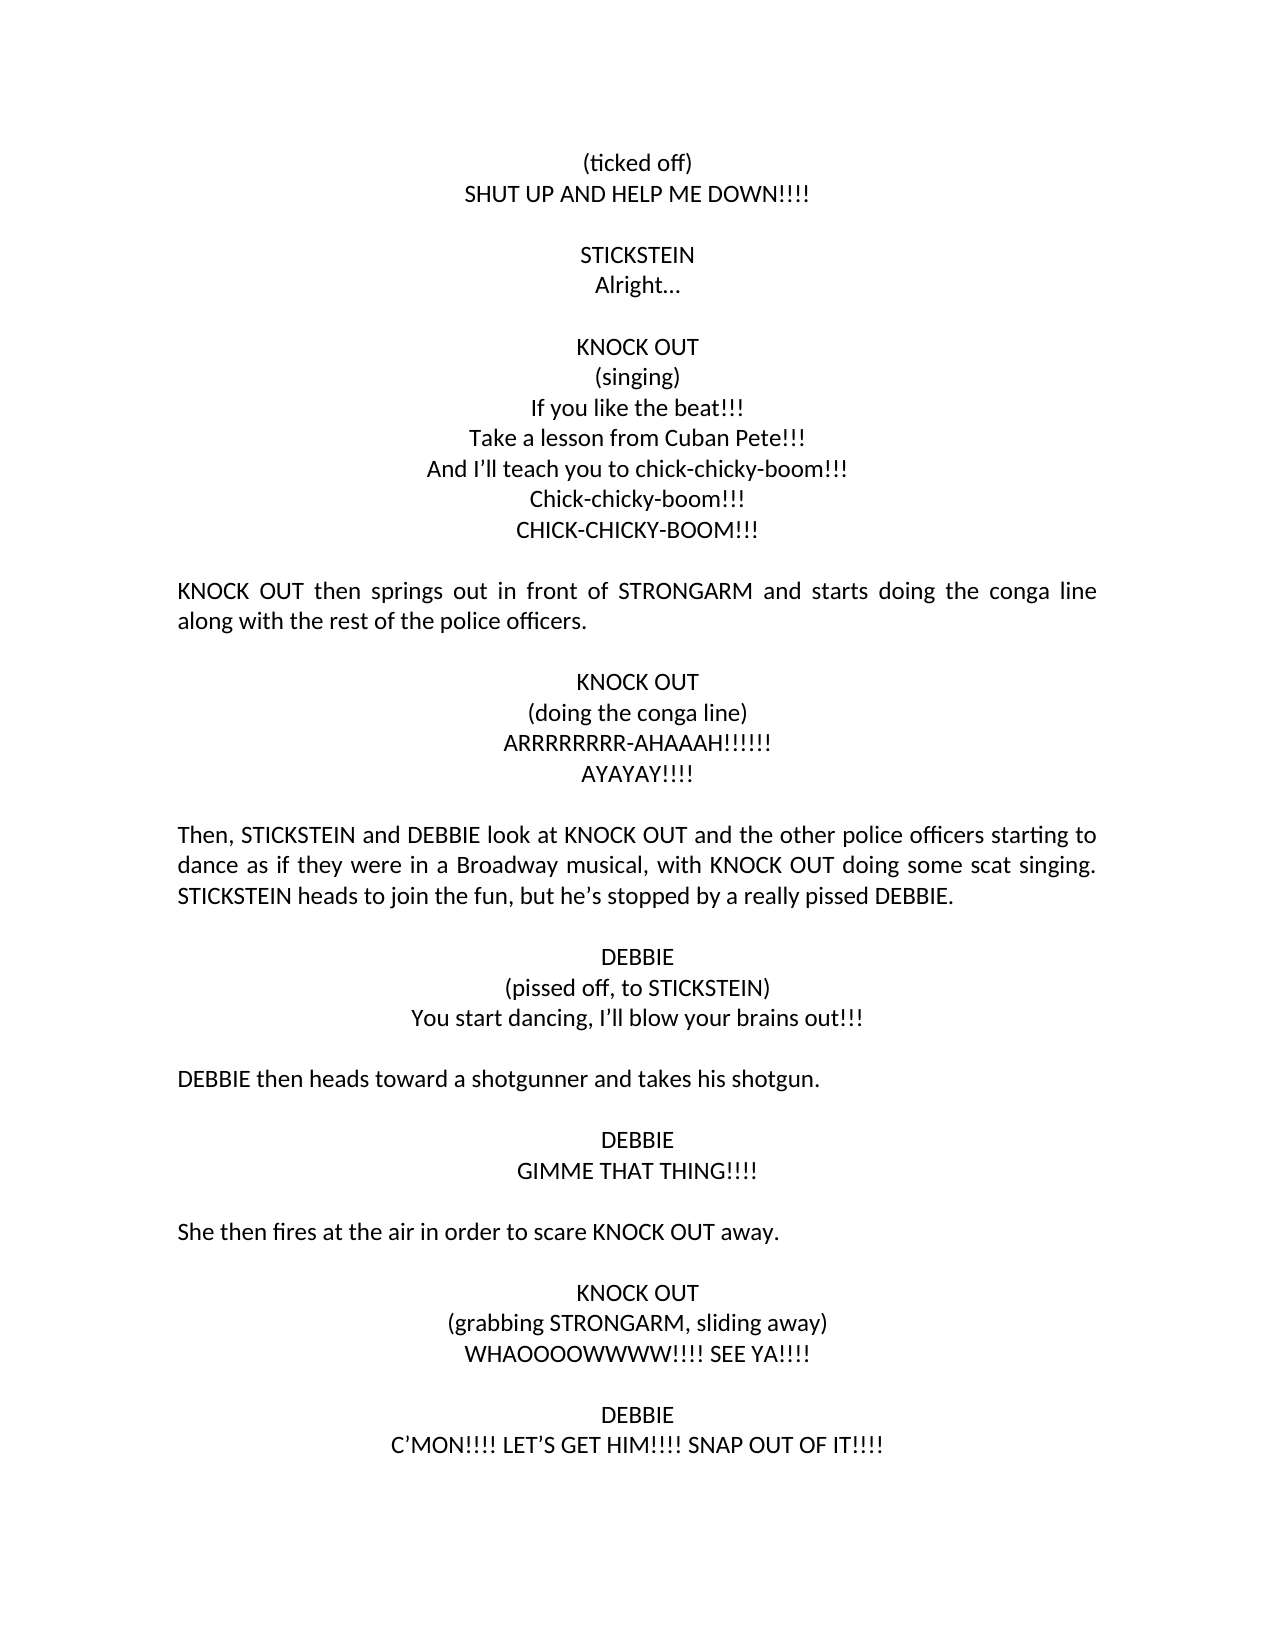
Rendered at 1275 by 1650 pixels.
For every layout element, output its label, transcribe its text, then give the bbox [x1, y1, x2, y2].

text STICKSTEIN [177, 239, 1098, 270]
text (ticked off) SHUT UP AND HELP ME DOWN!!!! [177, 148, 1098, 209]
text (pissed off, to STICKSTEIN) You start dancing, I’ll blow your brains out!!! [177, 972, 1098, 1033]
text AYAYAY!!!! [177, 758, 1098, 788]
text DEBBIE [177, 941, 1098, 972]
text (grabbing STRONGARM, sliding away) [177, 1307, 1098, 1338]
text (doing the conga line) ARRRRRRRR-AHAAAH!!!!!! [177, 697, 1098, 758]
text DEBBIE [177, 1399, 1098, 1429]
text KNOCK OUT [177, 331, 1098, 361]
text WHAOOOOWWWW!!!! SEE YA!!!! [177, 1338, 1098, 1368]
text KNOCK OUT then springs out in front of STRONGARM and starts doing the conga line along with the rest of the police officers. [177, 575, 1098, 636]
text Then, STICKSTEIN and DEBBIE look at KNOCK OUT and the other police officers starting to dance as if they were in a Broadway musical, with KNOCK OUT doing some scat singing. STICKSTEIN heads to join the fun, but he’s stopped by a really pissed DEBBIE. [177, 819, 1098, 911]
text GIMME THAT THING!!!! [177, 1155, 1098, 1185]
text She then fires at the air in order to scare KNOCK OUT away. [177, 1216, 1098, 1246]
text (singing) If you like the beat!!! Take a lesson from Cuban Pete!!! And I’ll teach you to chick-chicky-boom!!! Chick-chicky-boom!!! [177, 361, 1098, 514]
text CHICK-CHICKY-BOOM!!! [177, 514, 1098, 544]
text DEBBIE then heads toward a shotgunner and takes his shotgun. [177, 1063, 1098, 1094]
text KNOCK OUT [177, 666, 1098, 697]
text C’MON!!!! LET’S GET HIM!!!! SNAP OUT OF IT!!!! [177, 1429, 1098, 1460]
text DEBBIE [177, 1124, 1098, 1155]
text KNOCK OUT [177, 1277, 1098, 1307]
text Alright… [177, 270, 1098, 300]
